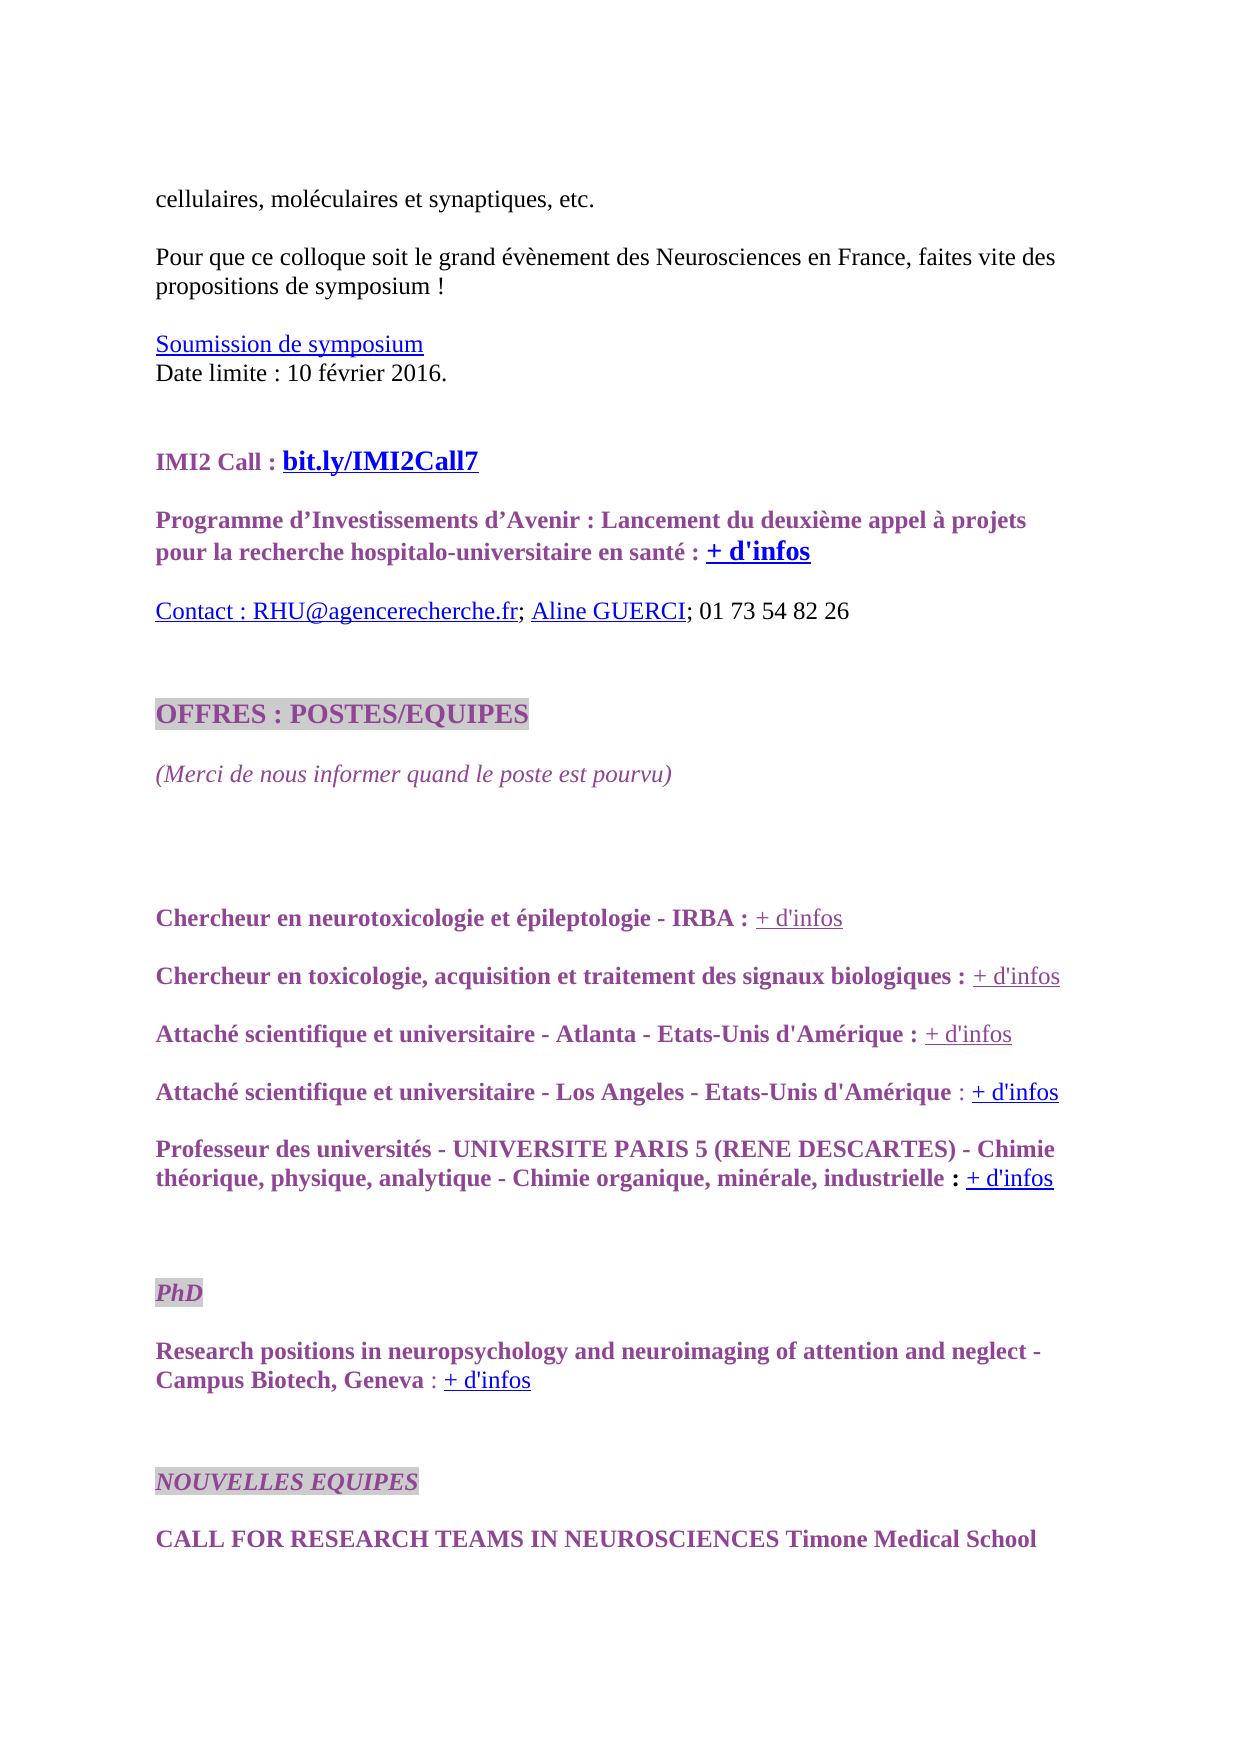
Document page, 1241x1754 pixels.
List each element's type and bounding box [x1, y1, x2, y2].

table_cell [148, 690, 1085, 1402]
table_cell [148, 148, 1085, 689]
table_cell [148, 1402, 1085, 1561]
